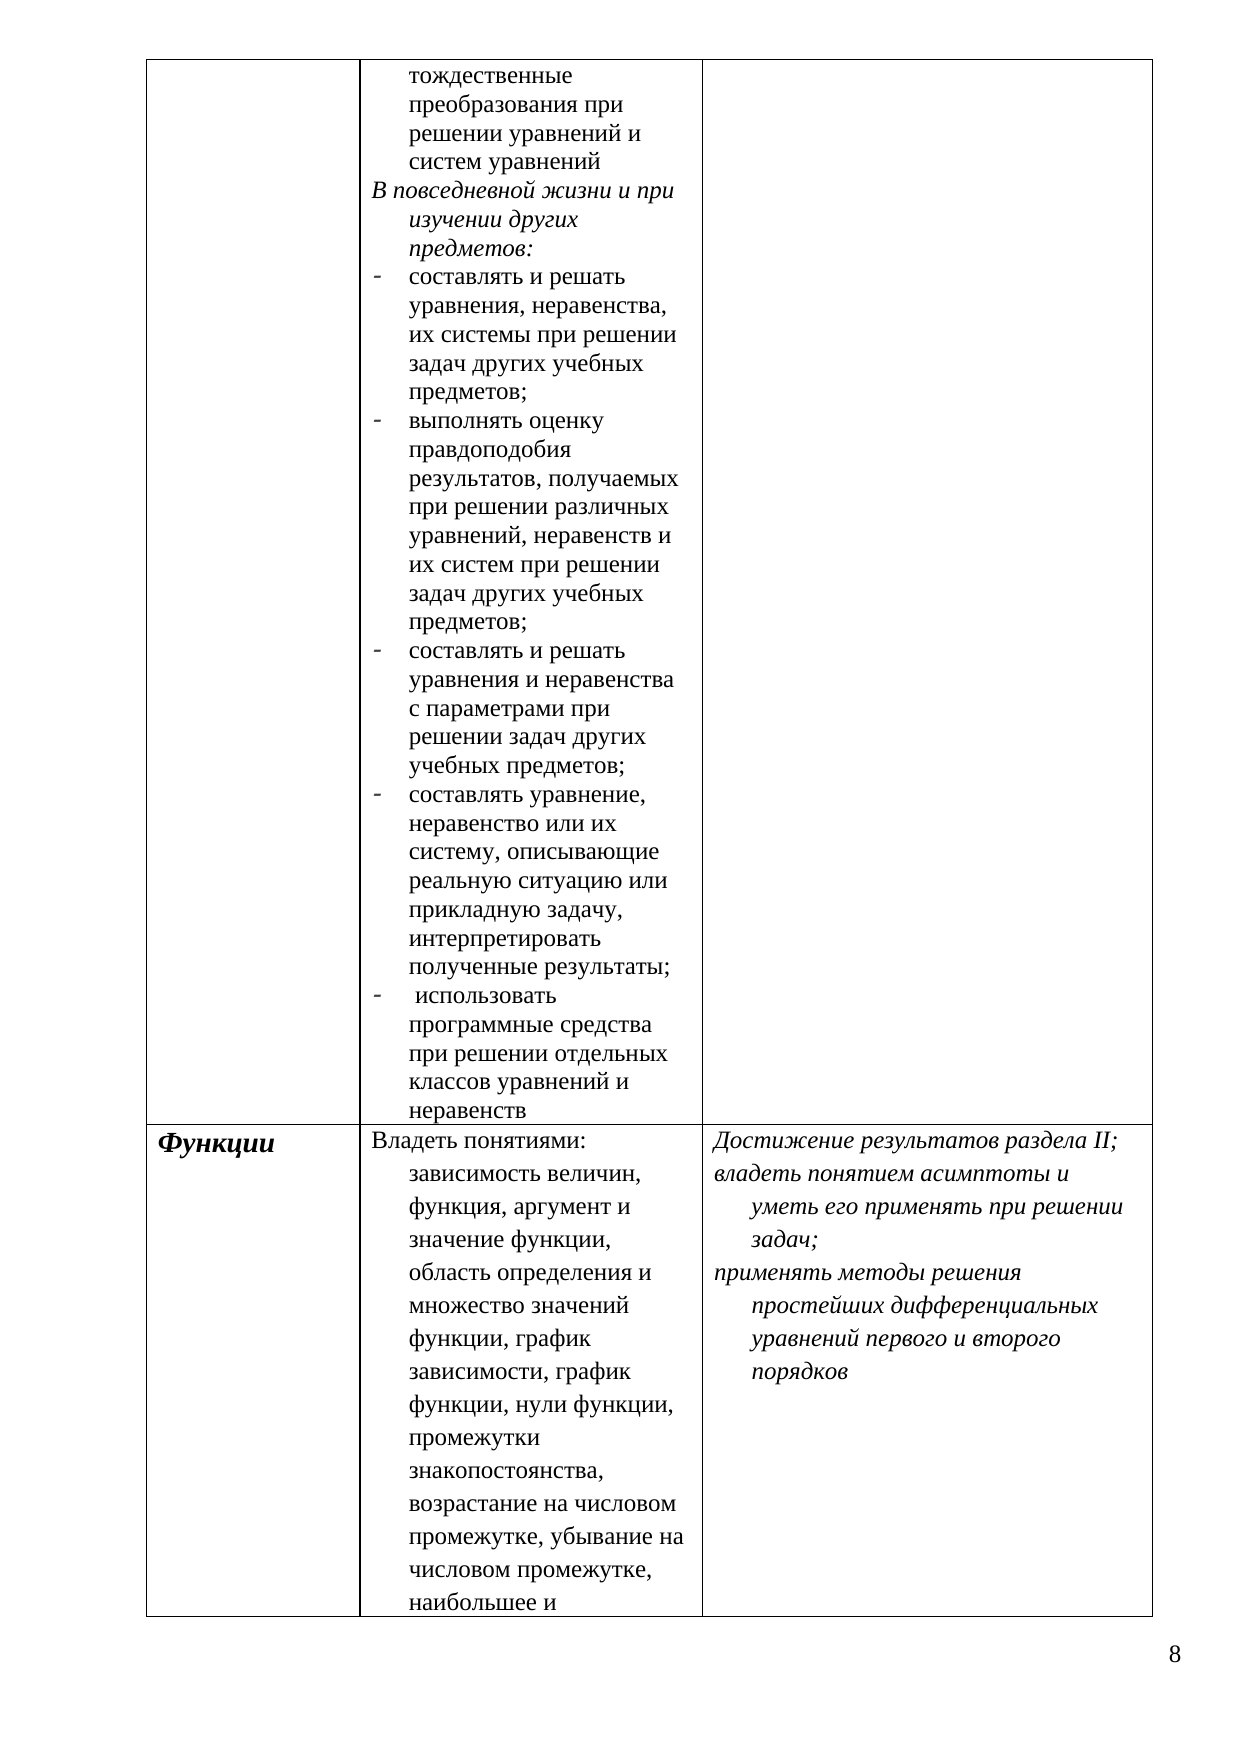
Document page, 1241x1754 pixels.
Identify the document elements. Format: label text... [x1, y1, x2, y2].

table_cell Функции [147, 1125, 359, 1616]
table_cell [147, 60, 359, 1124]
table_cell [703, 60, 1152, 1124]
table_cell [361, 1125, 702, 1616]
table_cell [361, 60, 702, 1124]
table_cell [703, 1125, 1152, 1616]
